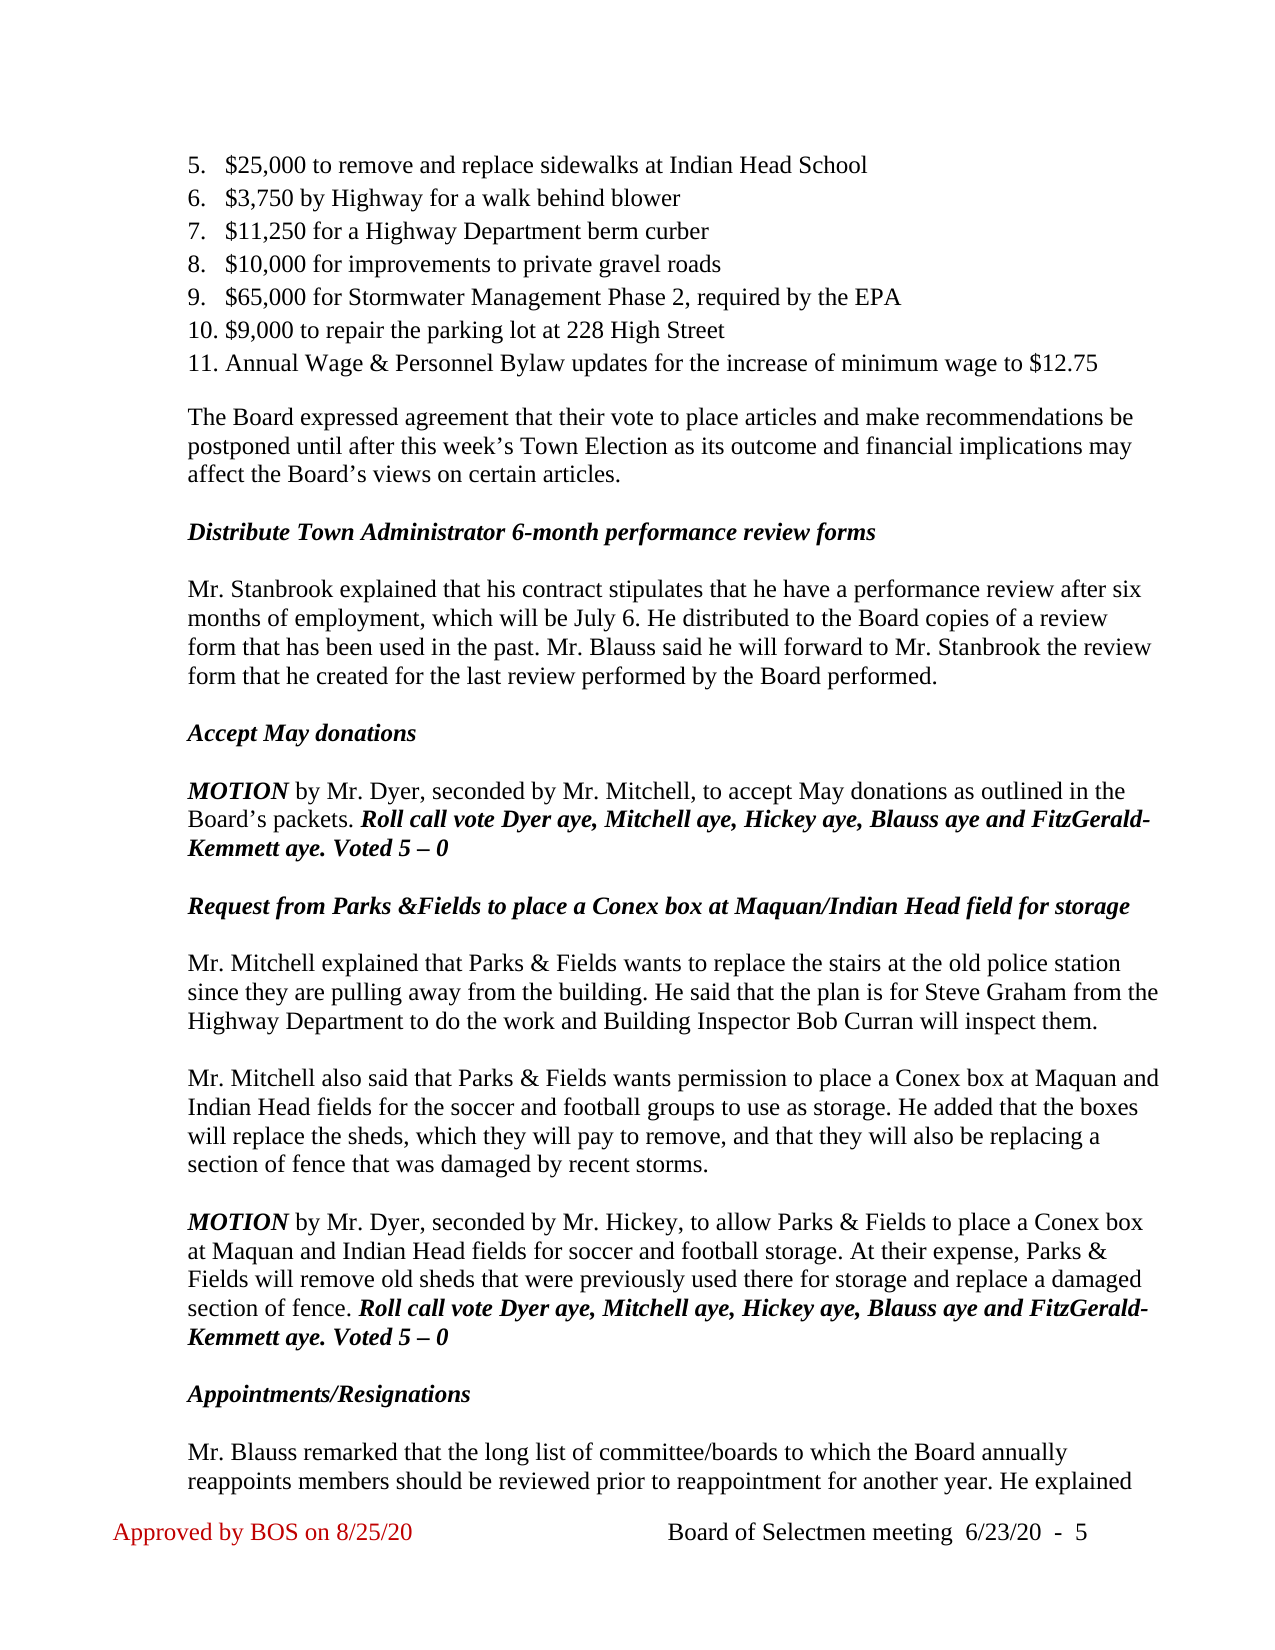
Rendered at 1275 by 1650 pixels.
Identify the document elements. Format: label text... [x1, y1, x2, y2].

list $10,000 for improvements to private gravel roads [187, 249, 1162, 278]
list $9,000 to repair the parking lot at 228 High Street [187, 315, 1162, 344]
text The Board expressed agreement that their vote to place articles and make recommendations be postponed until after this week’s Town Election as its outcome and financial implications may affect the Board’s views on certain articles. [187, 402, 1162, 488]
list $25,000 to remove and replace sidewalks at Indian Head School [187, 150, 1162, 179]
list $11,250 for a Highway Department berm curber [187, 216, 1162, 245]
text Mr. Mitchell explained that Parks & Fields wants to replace the stairs at the old police station since they are pulling away from the building. He said that the plan is for Steve Graham from the Highway Department to do the work and Building Inspector Bob Curran will inspect them. [187, 948, 1162, 1034]
text Appointments/Resignations [187, 1379, 1162, 1408]
list $65,000 for Stormwater Management Phase 2, required by the EPA [187, 282, 1162, 311]
text Distribute Town Administrator 6-month performance review forms [187, 517, 1162, 546]
text Request from Parks &Fields to place a Conex box at Maquan/Indian Head field for storage [187, 891, 1162, 919]
list Annual Wage & Personnel Bylaw updates for the increase of minimum wage to $12.75 [187, 348, 1162, 377]
text MOTION by Mr. Dyer, seconded by Mr. Mitchell, to accept May donations as outlined in the Board’s packets. Roll call vote Dyer aye, Mitchell aye, Hickey aye, Blauss aye and FitzGerald-Kemmett aye. Voted 5 – 0 [187, 776, 1162, 862]
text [187, 1437, 1162, 1494]
text Accept May donations [187, 718, 1162, 747]
text Mr. Mitchell also said that Parks & Fields wants permission to place a Conex box at Maquan and Indian Head fields for the soccer and football groups to use as storage. He added that the boxes will replace the sheds, which they will pay to remove, and that they will also be replacing a section of fence that was damaged by recent storms. [187, 1063, 1162, 1178]
text Mr. Stanbrook explained that his contract stipulates that he have a performance review after six months of employment, which will be July 6. He distributed to the Board copies of a review form that has been used in the past. Mr. Blauss said he will forward to Mr. Stanbrook the review form that he created for the last review performed by the Board performed. [187, 574, 1162, 689]
text MOTION by Mr. Dyer, seconded by Mr. Hickey, to allow Parks & Fields to place a Conex box at Maquan and Indian Head fields for soccer and football storage. At their expense, Parks & Fields will remove old sheds that were previously used there for storage and replace a damaged section of fence. Roll call vote Dyer aye, Mitchell aye, Hickey aye, Blauss aye and FitzGerald-Kemmett aye. Voted 5 – 0 [187, 1207, 1162, 1351]
list $3,750 by Highway for a walk behind blower [187, 183, 1162, 212]
